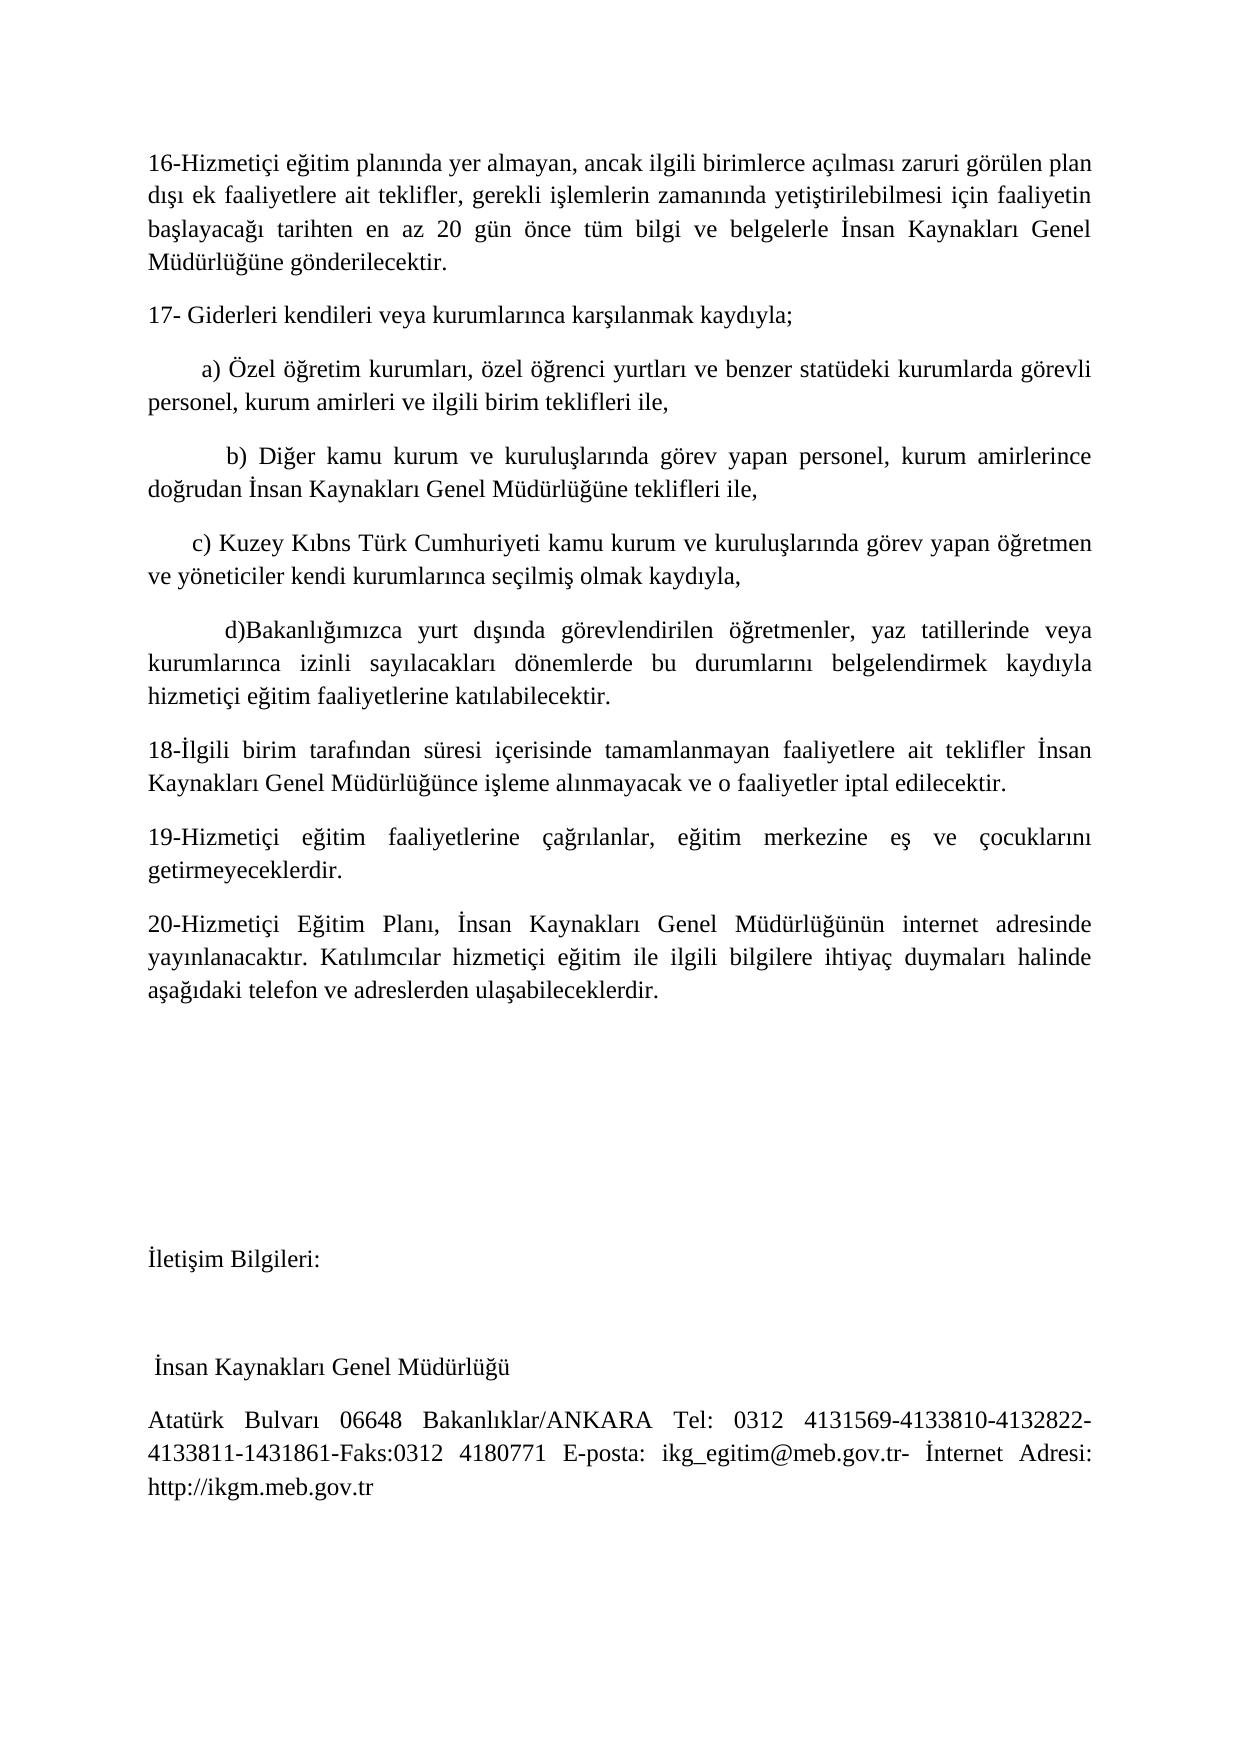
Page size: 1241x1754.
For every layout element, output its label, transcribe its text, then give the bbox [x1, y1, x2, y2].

text Atatürk Bulvarı 06648 Bakanlıklar/ANKARA Tel: 0312 4131569-4133810-4132822- 4133811-1431861-Faks:0312 4180771 E-posta: ikg_egitim@meb.gov.tr- İnternet Adresi: http://ikgm.meb.gov.tr [148, 1406, 1093, 1500]
text İletişim Bilgileri: [148, 1244, 1093, 1273]
text İnsan Kaynakları Genel Müdürlüğü [148, 1352, 1093, 1380]
text 17- Giderleri kendileri veya kurumlarınca karşılanmak kaydıyla; [148, 301, 1093, 329]
text 18-İlgili birim tarafından süresi içerisinde tamamlanmayan faaliyetlere ait teklifler İnsan Kaynakları Genel Müdürlüğünce işleme alınmayacak ve o faaliyetler iptal edilecektir. [148, 735, 1093, 797]
text 20-Hizmetiçi Eğitim Planı, İnsan Kaynakları Genel Müdürlüğünün internet adresinde yayınlanacaktır. Katılımcılar hizmetiçi eğitim ile ilgili bilgilere ihtiyaç duymaları halinde aşağıdaki telefon ve adreslerden ulaşabileceklerdir. [148, 909, 1093, 1003]
text d)Bakanlığımızca yurt dışında görevlendirilen öğretmenler, yaz tatillerinde veya kurumlarınca izinli sayılacakları dönemlerde bu durumlarını belgelendirmek kaydıyla hizmetiçi eğitim faaliyetlerine katılabilecektir. [148, 615, 1093, 710]
text 19-Hizmetiçi eğitim faaliyetlerine çağrılanlar, eğitim merkezine eş ve çocuklarını getirmeyeceklerdir. [148, 822, 1093, 883]
text 16-Hizmetiçi eğitim planında yer almayan, ancak ilgili birimlerce açılması zaruri görülen plan dışı ek faaliyetlere ait teklifler, gerekli işlemlerin zamanında yetiştirilebilmesi için faaliyetin başlayacağı tarihten en az 20 gün önce tüm bilgi ve belgelerle İnsan Kaynakları Genel Müdürlüğüne gönderilecektir. [148, 148, 1093, 275]
text c) Kuzey Kıbns Türk Cumhuriyeti kamu kurum ve kuruluşlarında görev yapan öğretmen ve yöneticiler kendi kurumlarınca seçilmiş olmak kaydıyla, [148, 528, 1093, 590]
text b) Diğer kamu kurum ve kuruluşlarında görev yapan personel, kurum amirlerince doğrudan İnsan Kaynakları Genel Müdürlüğüne teklifleri ile, [148, 441, 1093, 503]
text a) Özel öğretim kurumları, özel öğrenci yurtları ve benzer statüdeki kurumlarda görevli personel, kurum amirleri ve ilgili birim teklifleri ile, [148, 354, 1093, 416]
